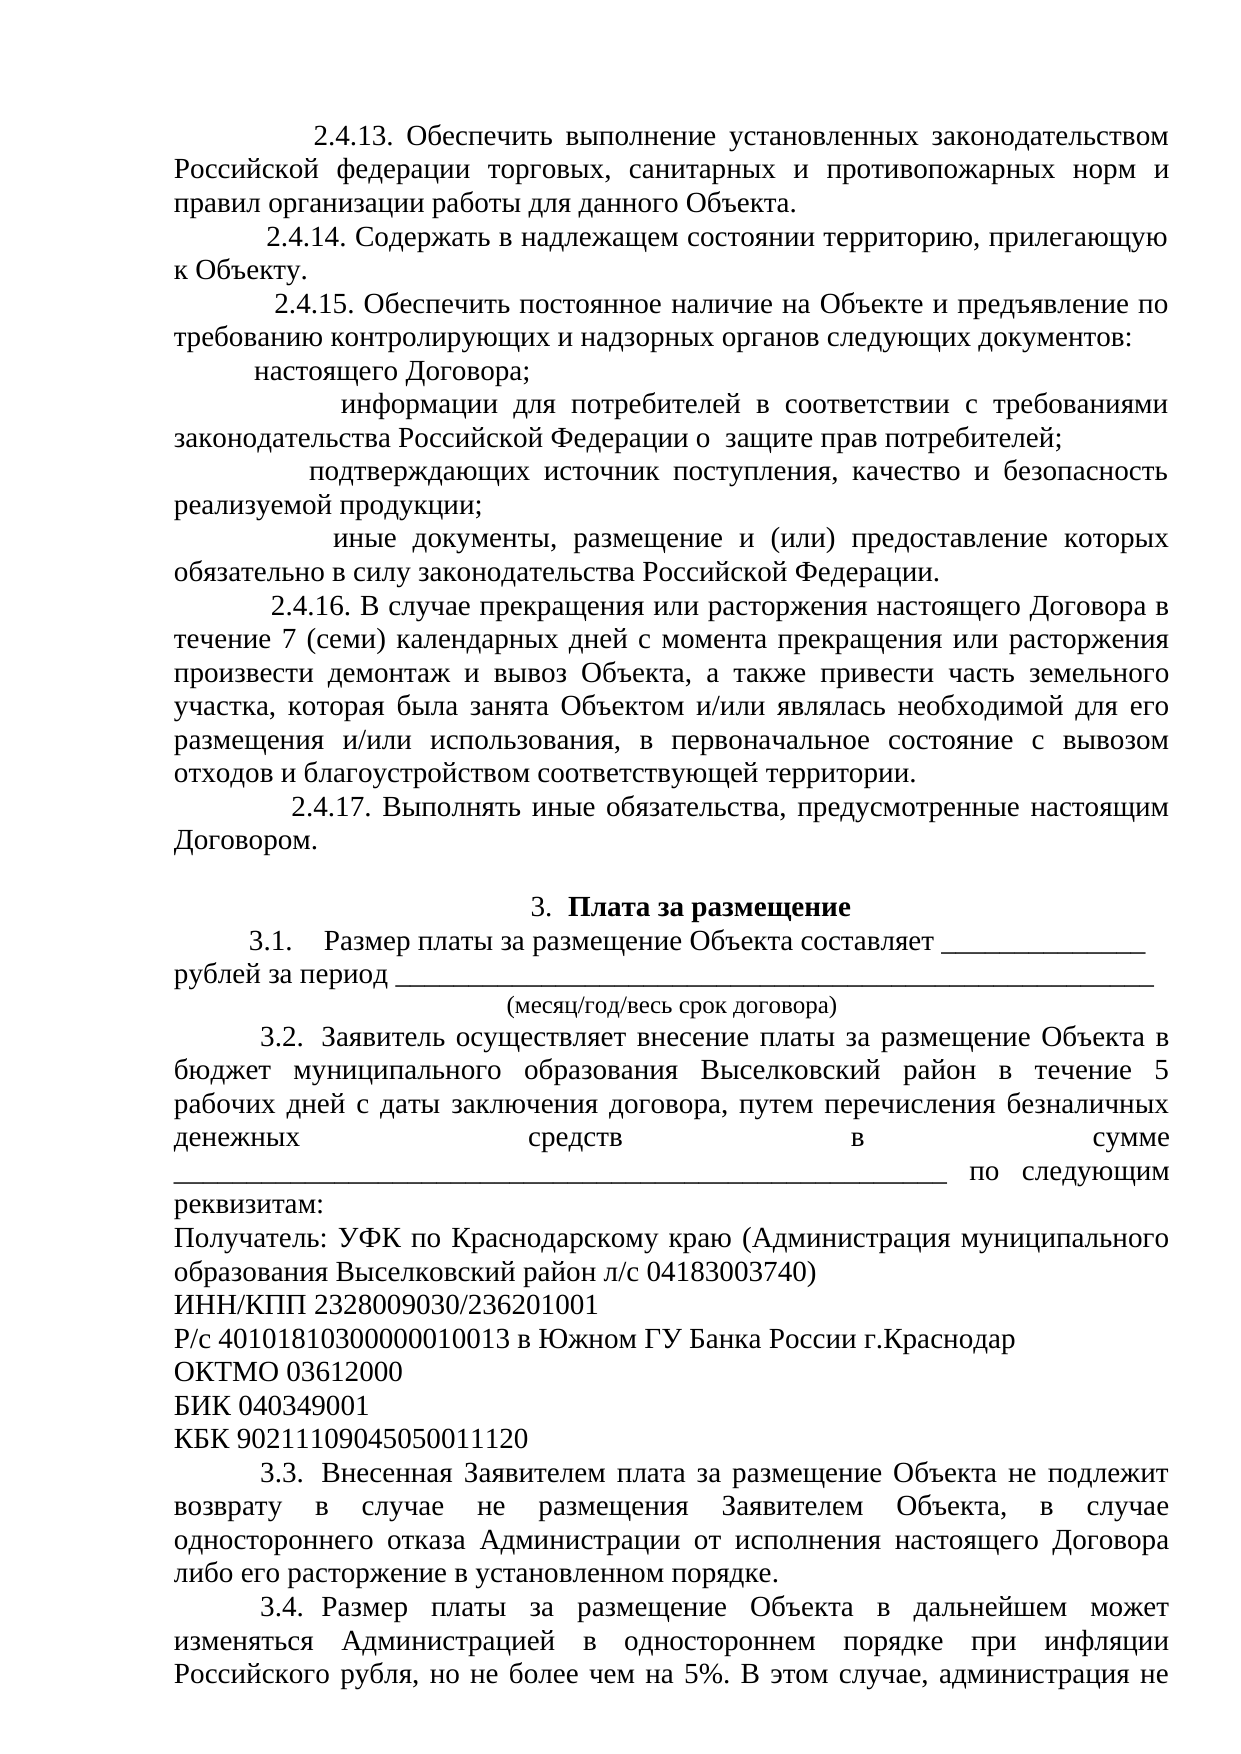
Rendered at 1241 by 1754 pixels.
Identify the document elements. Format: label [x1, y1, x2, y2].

table_header [163, 118, 1181, 1690]
